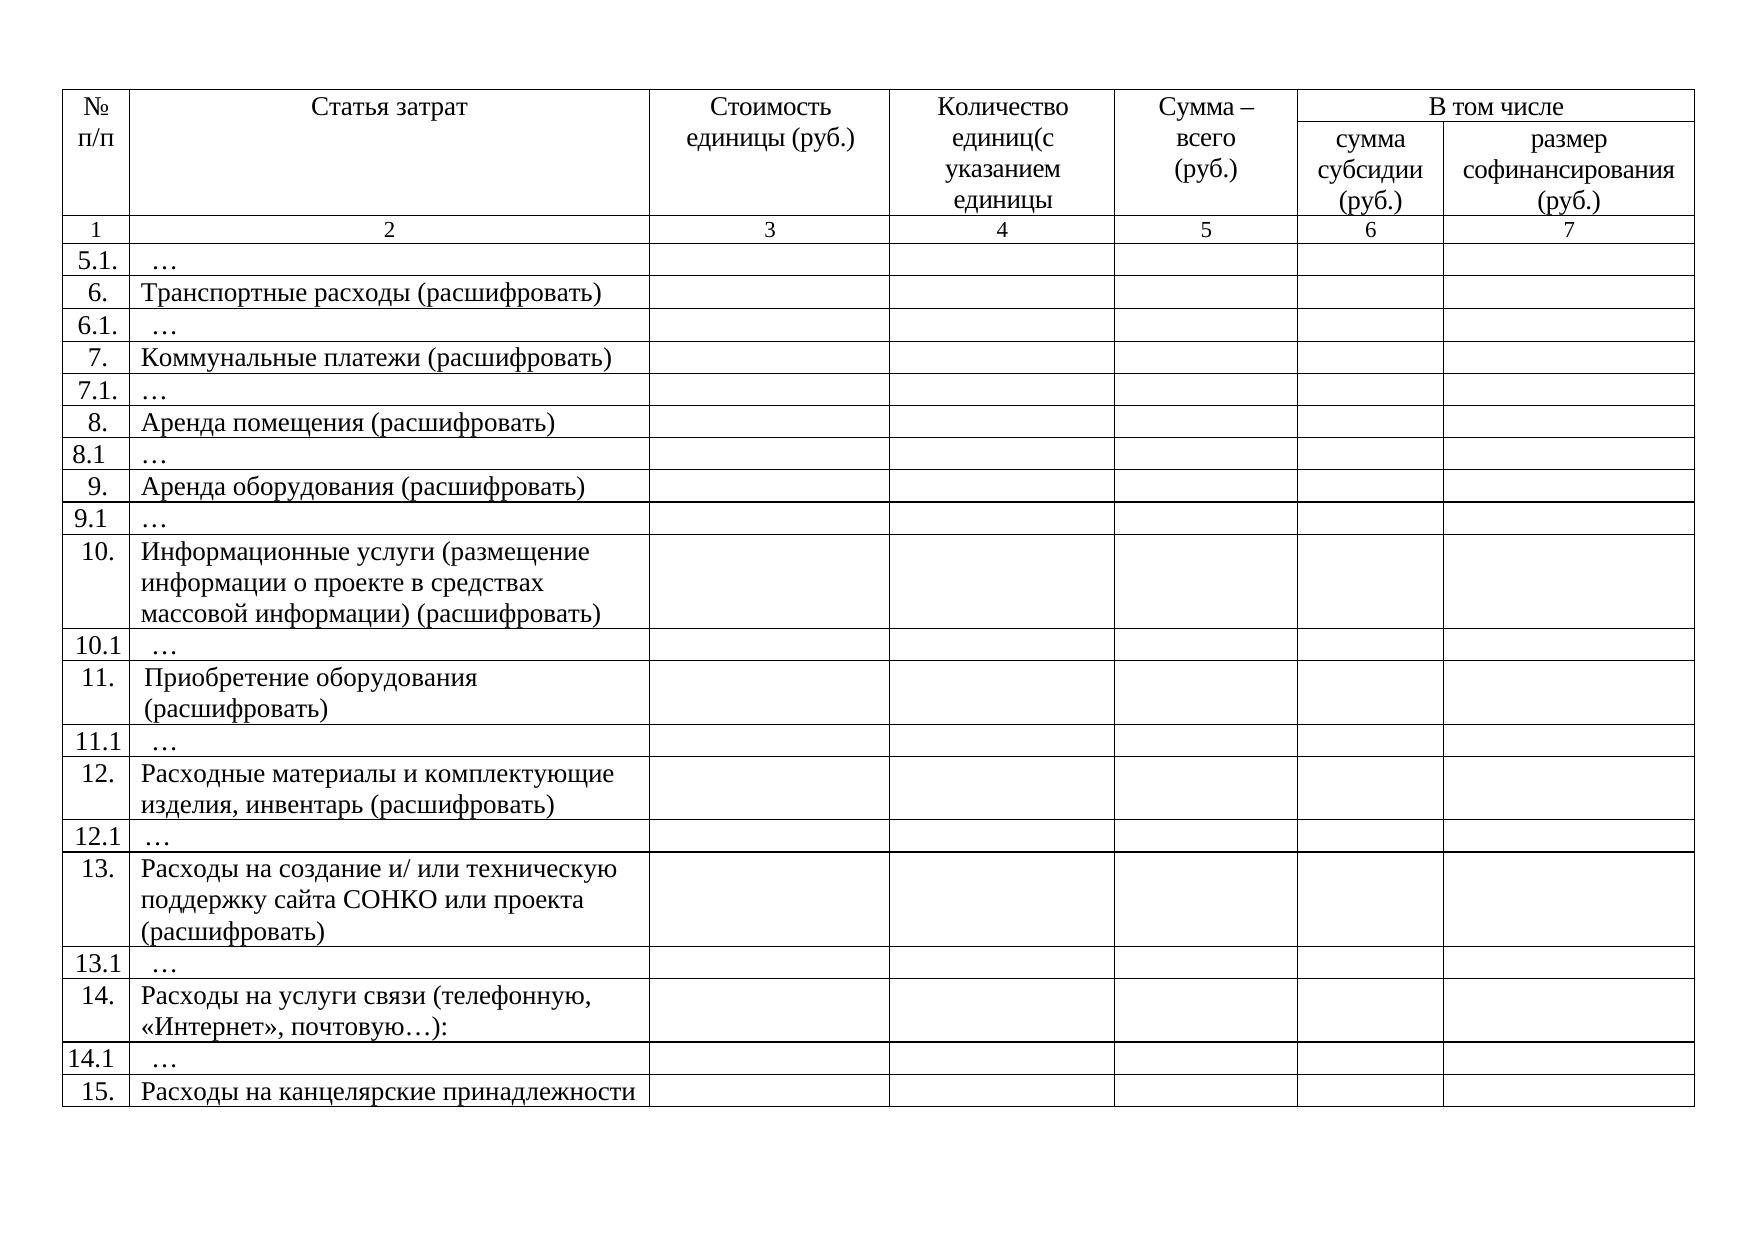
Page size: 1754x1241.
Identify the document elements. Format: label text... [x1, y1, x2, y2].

table_cell 13. [63, 853, 129, 946]
table_cell [650, 342, 889, 373]
table_header В том числе [1298, 90, 1694, 121]
table_cell [890, 438, 1114, 469]
table_cell [1444, 406, 1694, 437]
table_cell [890, 244, 1114, 275]
table_cell [1444, 661, 1694, 724]
table_cell [1444, 342, 1694, 373]
table_cell [650, 725, 889, 756]
table_cell [890, 725, 1114, 756]
table_cell [1444, 979, 1694, 1041]
table_header Статья затрат [130, 90, 649, 215]
table_cell [890, 535, 1114, 628]
table_cell [650, 947, 889, 978]
table_cell [1444, 947, 1694, 978]
table_cell [1444, 276, 1694, 308]
table_cell … [130, 725, 649, 756]
table_cell [1115, 661, 1297, 724]
table_cell [1298, 661, 1443, 724]
table_cell [650, 820, 889, 851]
table_cell [1298, 374, 1443, 405]
table_cell … [130, 629, 649, 660]
table_cell [1444, 503, 1694, 534]
table_cell [1444, 853, 1694, 946]
table_cell [1115, 725, 1297, 756]
table_cell 6.1. [63, 309, 129, 341]
table_cell [1444, 374, 1694, 405]
table_cell [890, 309, 1114, 341]
table_cell [1298, 1075, 1443, 1106]
table_cell 10.1 [63, 629, 129, 660]
table_cell Транспортные расходы (расшифровать) [130, 276, 649, 308]
table_cell 3 [650, 216, 889, 243]
table_cell Приобретение оборудования (расшифровать) [130, 661, 649, 724]
table_cell 9. [63, 470, 129, 501]
table_cell Расходы на услуги связи (телефонную, «Интернет», почтовую…): [130, 979, 649, 1041]
table_cell 15. [63, 1075, 129, 1106]
table_cell [1115, 820, 1297, 851]
table_cell Аренда помещения (расшифровать) [130, 406, 649, 437]
table_cell [650, 406, 889, 437]
table_cell [1298, 725, 1443, 756]
table_cell [1115, 276, 1297, 308]
table_cell размер софинансирования (руб.) [1444, 122, 1694, 215]
table_cell [1115, 757, 1297, 819]
table_cell 10. [63, 535, 129, 628]
table_header Стоимость единицы (руб.) [650, 90, 889, 215]
table_cell [1115, 374, 1297, 405]
table_cell 13.1 [63, 947, 129, 978]
table_cell 7 [1444, 216, 1694, 243]
table_cell [890, 1043, 1114, 1073]
table_cell [890, 629, 1114, 660]
table_cell [1298, 244, 1443, 275]
table_cell сумма субсидии (руб.) [1298, 122, 1443, 215]
table_cell [1298, 947, 1443, 978]
table_cell [650, 244, 889, 275]
table_cell [650, 374, 889, 405]
table_cell 14. [63, 979, 129, 1041]
table_cell [890, 820, 1114, 851]
table_cell [1298, 406, 1443, 437]
table_cell [1298, 757, 1443, 819]
table_cell [650, 438, 889, 469]
table_header Количество единиц(с указанием единицы измерения) [890, 90, 1114, 215]
table_cell [1444, 535, 1694, 628]
table_cell [1115, 629, 1297, 660]
table_cell [1298, 470, 1443, 501]
table_cell [1444, 629, 1694, 660]
table_cell [1298, 979, 1443, 1041]
table_cell [890, 1075, 1114, 1106]
table_header Сумма – всего (руб.) [1115, 90, 1297, 215]
table_cell [650, 1043, 889, 1073]
table_cell [1115, 853, 1297, 946]
table_cell [650, 309, 889, 341]
table_cell [650, 661, 889, 724]
table_cell [890, 503, 1114, 534]
table_cell Коммунальные платежи (расшифровать) [130, 342, 649, 373]
table_cell [890, 342, 1114, 373]
table_cell 9.1 [63, 503, 129, 534]
table_cell 7. [63, 342, 129, 373]
table_cell [1115, 342, 1297, 373]
table_cell 11.1 [63, 725, 129, 756]
table_cell [1444, 1043, 1694, 1073]
table_cell Расходы на создание и/ или техническую поддержку сайта СОНКО или проекта (расшифровать) [130, 853, 649, 946]
table_cell [1444, 470, 1694, 501]
table_cell 5.1. [63, 244, 129, 275]
table_cell [890, 979, 1114, 1041]
table_cell [650, 276, 889, 308]
table_cell … [130, 947, 649, 978]
table_cell [1444, 438, 1694, 469]
table_cell [650, 853, 889, 946]
table_cell 2 [130, 216, 649, 243]
table_cell [890, 853, 1114, 946]
table_cell [1115, 1043, 1297, 1073]
table_cell [1298, 309, 1443, 341]
table_cell 7.1. [63, 374, 129, 405]
table_cell [650, 503, 889, 534]
table_cell [890, 276, 1114, 308]
table_cell … [130, 503, 649, 534]
table_cell [1298, 438, 1443, 469]
table_cell 5 [1115, 216, 1297, 243]
table_cell [1115, 503, 1297, 534]
table_cell [1444, 757, 1694, 819]
table_cell 8.1 [63, 438, 129, 469]
table_header № п/п [63, 90, 129, 215]
table_cell [1115, 1075, 1297, 1106]
table_cell [1444, 725, 1694, 756]
table_cell Информационные услуги (размещение информации о проекте в средствах массовой информации) (расшифровать) [130, 535, 649, 628]
table_cell [650, 757, 889, 819]
table_cell 12. [63, 757, 129, 819]
table_cell [1115, 309, 1297, 341]
table_cell [1298, 276, 1443, 308]
table_cell [890, 374, 1114, 405]
table_cell … [130, 374, 649, 405]
table_cell 14.1 [63, 1043, 129, 1073]
table_cell [1298, 1043, 1443, 1073]
table_cell [1115, 535, 1297, 628]
table_cell [1115, 406, 1297, 437]
table_cell [1298, 629, 1443, 660]
table_cell [1298, 820, 1443, 851]
table_cell 6. [63, 276, 129, 308]
table_cell [890, 757, 1114, 819]
table_cell [1444, 1075, 1694, 1106]
table_cell … [130, 438, 649, 469]
table_cell [650, 535, 889, 628]
table_cell [1298, 535, 1443, 628]
table_cell Расходные материалы и комплектующие изделия, инвентарь (расшифровать) [130, 757, 649, 819]
table_cell [1115, 979, 1297, 1041]
table_cell [890, 470, 1114, 501]
table_cell [1444, 244, 1694, 275]
table_cell [1298, 503, 1443, 534]
table_cell [1115, 244, 1297, 275]
table_cell 8. [63, 406, 129, 437]
table_cell [1115, 470, 1297, 501]
table_cell [1115, 438, 1297, 469]
table_cell 4 [890, 216, 1114, 243]
table_cell … [130, 1043, 649, 1073]
table_cell 6 [1298, 216, 1443, 243]
table_cell 11. [63, 661, 129, 724]
table_cell [890, 406, 1114, 437]
table_cell … [130, 309, 649, 341]
table_cell … [130, 820, 649, 851]
table_cell [1444, 309, 1694, 341]
table_cell [890, 947, 1114, 978]
table_cell [1115, 947, 1297, 978]
table_cell [650, 979, 889, 1041]
table_cell [890, 661, 1114, 724]
table_cell Аренда оборудования (расшифровать) [130, 470, 649, 501]
table_cell 12.1 [63, 820, 129, 851]
table_cell Расходы на канцелярские принадлежности [130, 1075, 649, 1106]
table_cell [1298, 342, 1443, 373]
table_cell [1298, 853, 1443, 946]
table_cell [650, 1075, 889, 1106]
table_cell … [130, 244, 649, 275]
table_cell 1 [63, 216, 129, 243]
table_cell [1444, 820, 1694, 851]
table_cell [650, 470, 889, 501]
table_cell [650, 629, 889, 660]
